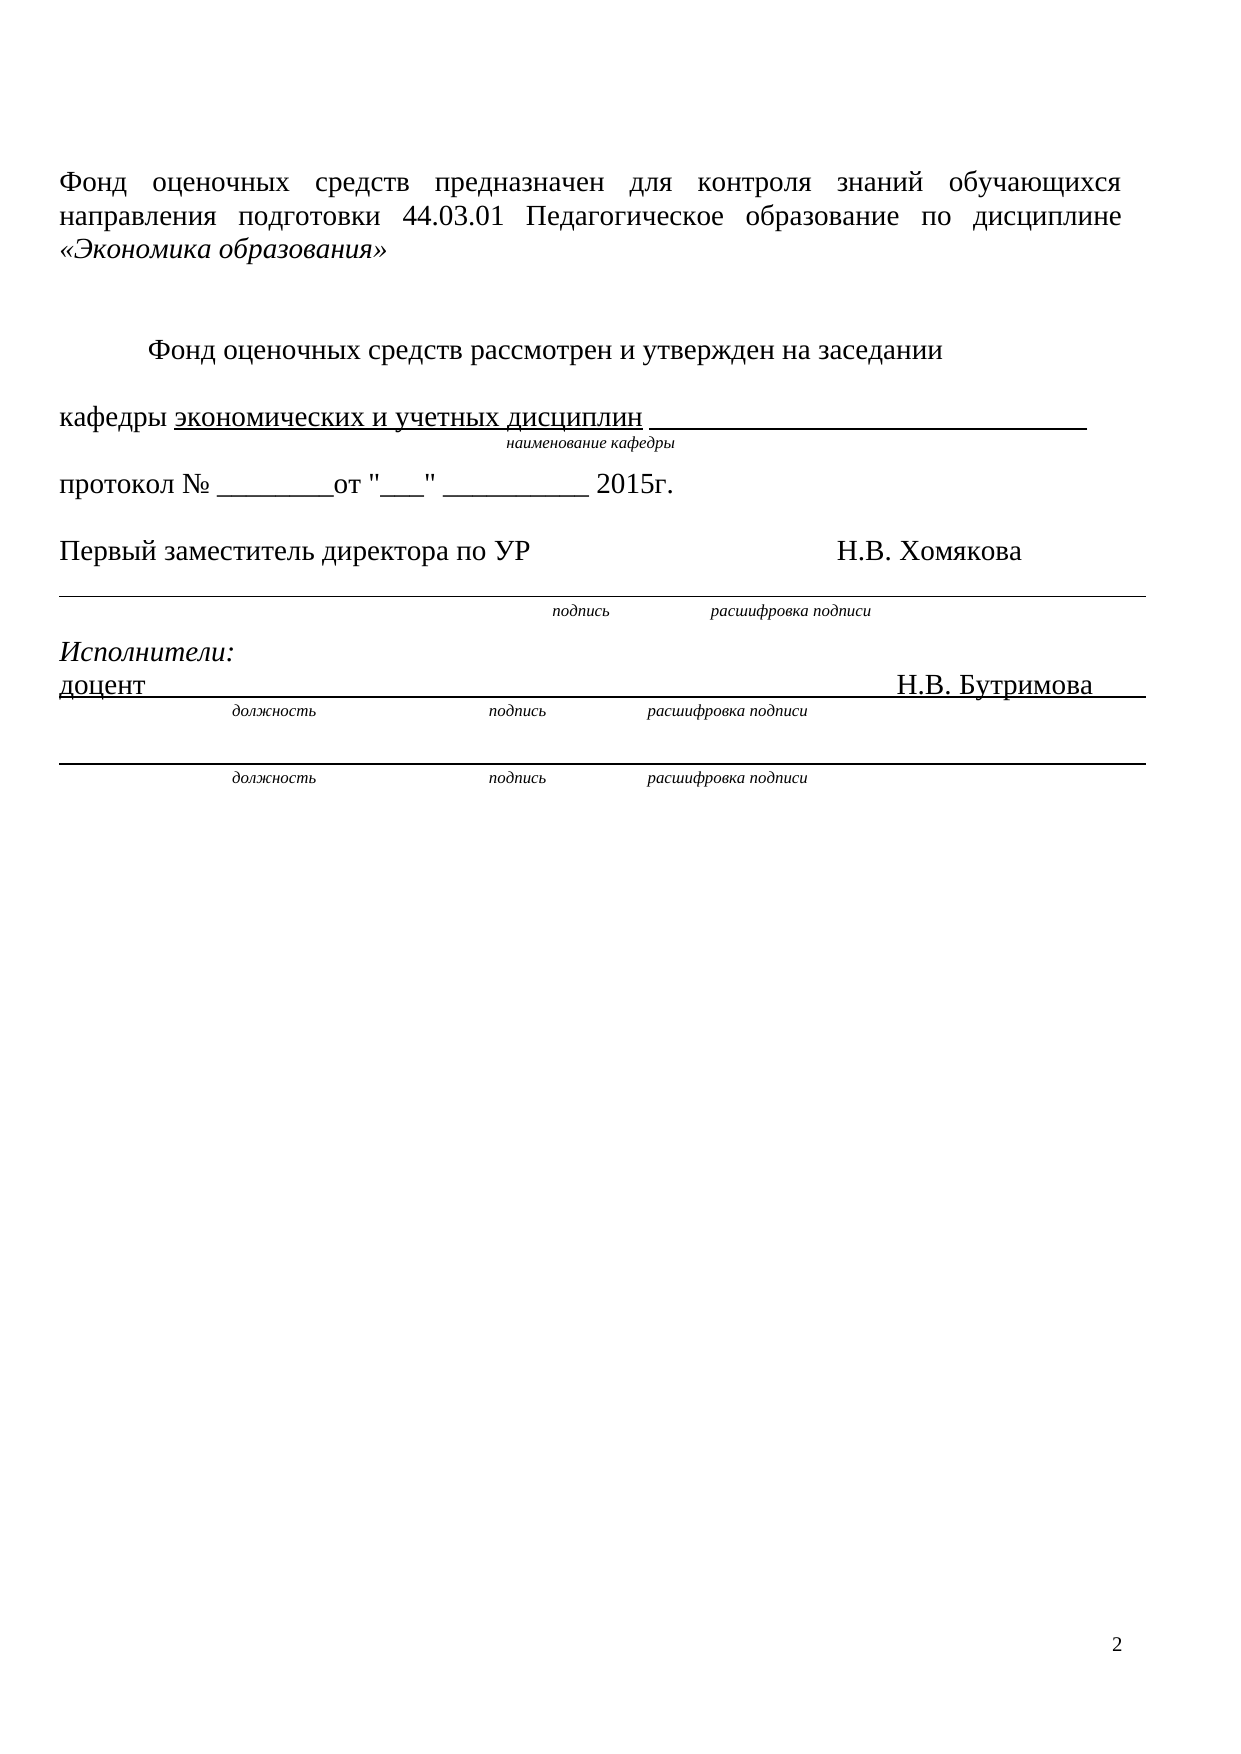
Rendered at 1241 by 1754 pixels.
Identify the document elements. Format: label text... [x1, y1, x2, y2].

text доцент Н.В. Бутримова [59, 667, 1122, 696]
text Фонд оценочных средств рассмотрен и утвержден на заседании [59, 332, 1122, 365]
text кафедры экономических и учетных дисциплин ______________________________ [59, 399, 1122, 432]
text подпись расшифровка подписи [59, 600, 1122, 634]
text должность подпись расшифровка подписи [59, 701, 1122, 734]
text наименование кафедры [59, 432, 1122, 466]
text протокол № ________от "___" __________ 2015г. [59, 466, 1122, 499]
text Фонд оценочных средств предназначен для контроля знаний обучающихся направления подготовки 44.03.01 Педагогическое образование по дисциплине «Экономика образования» [59, 164, 1122, 265]
text Исполнители: [59, 634, 1122, 667]
text должность подпись расшифровка подписи [59, 768, 1122, 801]
text Первый заместитель директора по УР Н.В. Хомякова [59, 533, 1122, 567]
